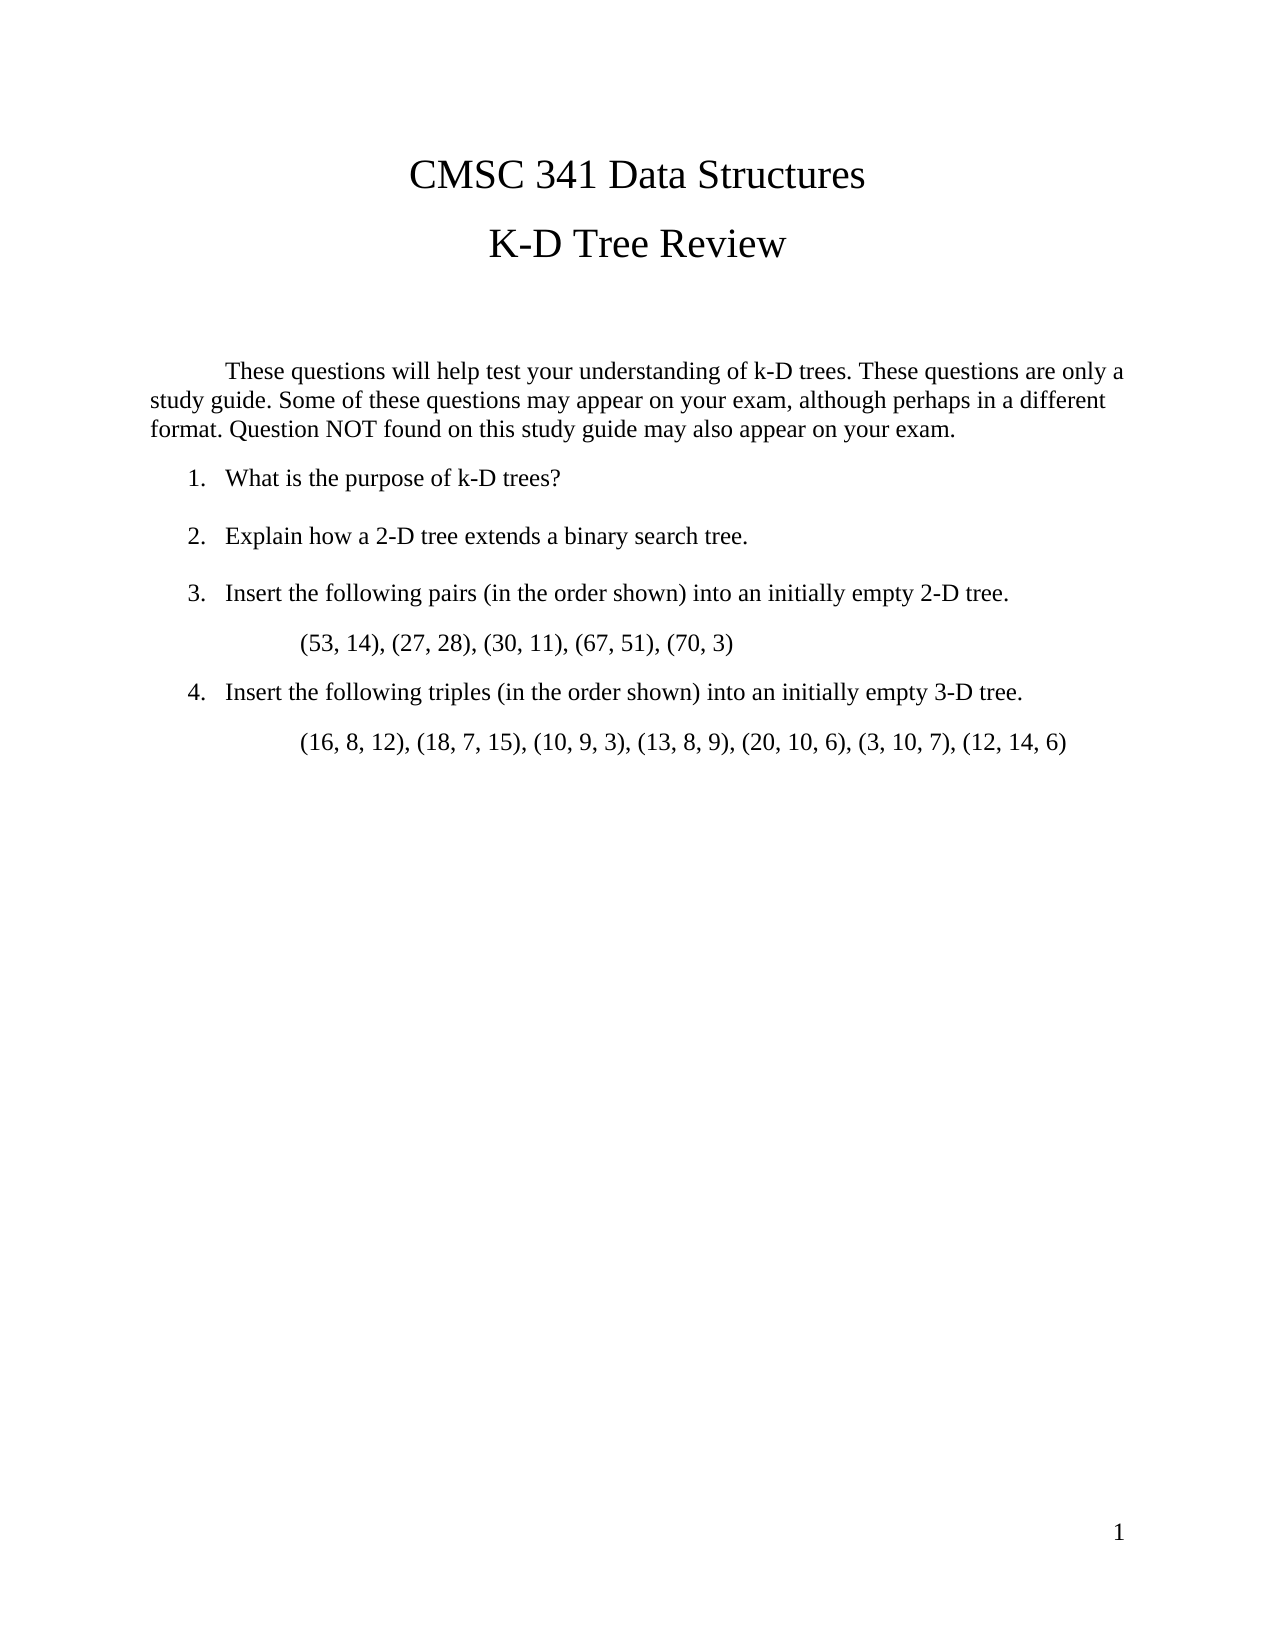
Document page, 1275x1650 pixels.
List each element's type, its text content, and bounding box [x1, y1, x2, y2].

list Explain how a 2-D tree extends a binary search tree. [187, 521, 1125, 549]
text These questions will help test your understanding of k-D trees. These questions are only a study guide. Some of these questions may appear on your exam, although perhaps in a different format. Question NOT found on this study guide may also appear on your exam. [150, 356, 1125, 442]
list Insert the following triples (in the order shown) into an initially empty 3-D tree. [187, 677, 1125, 706]
list Insert the following pairs (in the order shown) into an initially empty 2-D tree. [187, 578, 1125, 607]
list What is the purpose of k-D trees? [187, 463, 1125, 492]
text (16, 8, 12), (18, 7, 15), (10, 9, 3), (13, 8, 9), (20, 10, 6), (3, 10, 7), (12, 14, 6) [300, 727, 1125, 756]
text (53, 14), (27, 28), (30, 11), (67, 51), (70, 3) [225, 628, 1125, 657]
text CMSC 341 Data Structures [150, 150, 1125, 198]
text K-D Tree Review [150, 219, 1125, 267]
